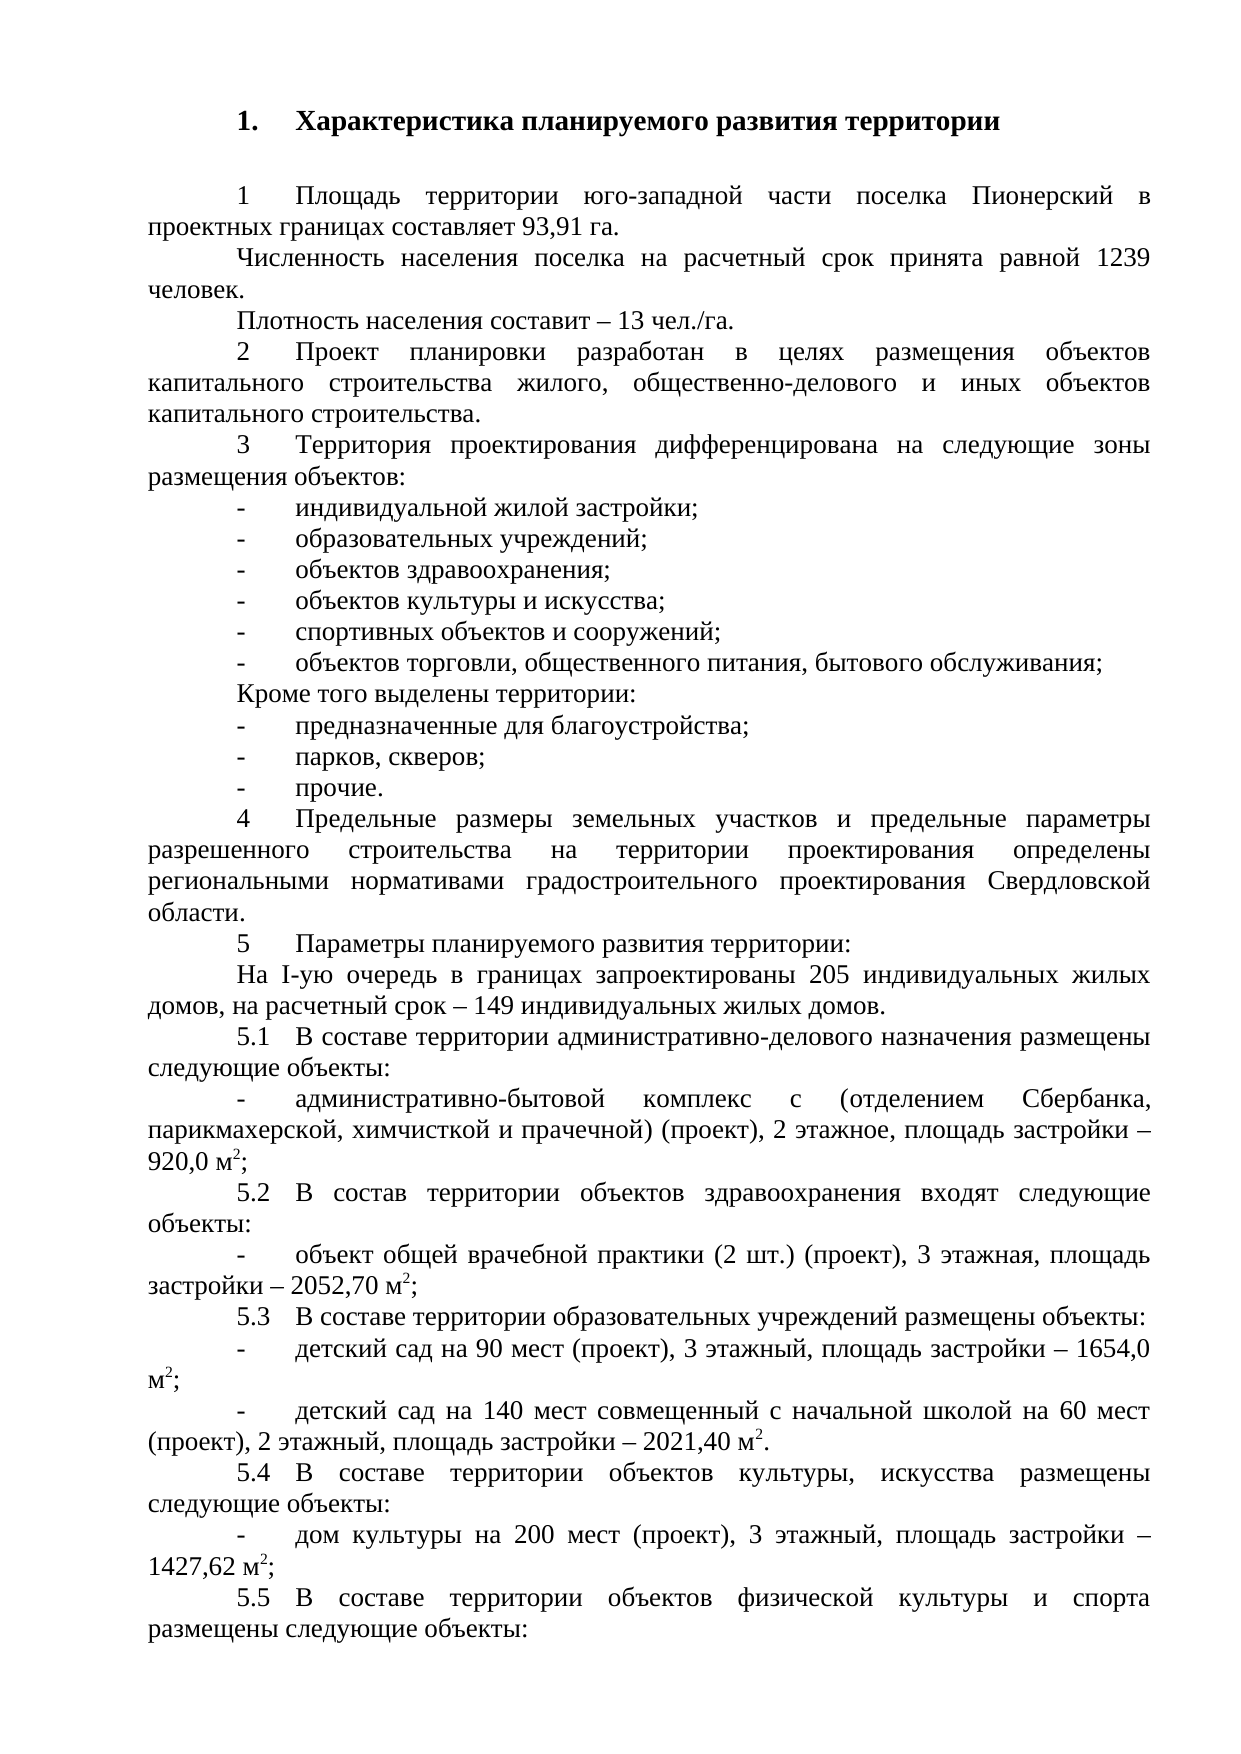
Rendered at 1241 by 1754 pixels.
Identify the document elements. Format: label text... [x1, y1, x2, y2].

text - образовательных учреждений; [148, 522, 1152, 553]
text 5.5 В составе территории объектов физической культуры и спорта размещены следующие объекты: [148, 1581, 1152, 1643]
text 5.4 В составе территории объектов культуры, искусства размещены следующие объекты: [148, 1456, 1152, 1518]
text Численность населения поселка на расчетный срок принята равной 1239 человек. [148, 242, 1152, 304]
text 5.2 В состав территории объектов здравоохранения входят следующие объекты: [148, 1176, 1152, 1238]
text 1 Площадь территории юго-западной части поселка Пионерский в проектных границах составляет 93,91 га. [148, 179, 1152, 242]
text 2 Проект планировки разработан в целях размещения объектов капитального строительства жилого, общественно-делового и иных объектов капитального строительства. [148, 335, 1152, 428]
text Плотность населения составит – 13 чел./га. [148, 304, 1152, 335]
text - спортивных объектов и сооружений; [148, 615, 1152, 646]
text - предназначенные для благоустройства; [148, 709, 1152, 740]
text 3 Территория проектирования дифференцирована на следующие зоны размещения объектов: [148, 428, 1152, 491]
text 5.1 В составе территории административно-делового назначения размещены следующие объекты: [148, 1020, 1152, 1082]
text - парков, скверов; [148, 740, 1152, 771]
text Кроме того выделены территории: [148, 678, 1152, 709]
text 5.3 В составе территории образовательных учреждений размещены объекты: [148, 1301, 1152, 1332]
text - индивидуальной жилой застройки; [148, 491, 1152, 522]
text - объектов торговли, общественного питания, бытового обслуживания; [148, 646, 1152, 678]
text - административно-бытовой комплекс с (отделением Сбербанка, парикмахерской, химчисткой и прачечной) (проект), 2 этажное, площадь застройки – 920,0 м2; [148, 1082, 1152, 1176]
text 4 Предельные размеры земельных участков и предельные параметры разрешенного строительства на территории проектирования определены региональными нормативами градостроительного проектирования Свердловской области. [148, 802, 1152, 927]
text - дом культуры на 200 мест (проект), 3 этажный, площадь застройки – 1427,62 м2; [148, 1518, 1152, 1581]
text - детский сад на 140 мест совмещенный с начальной школой на 60 мест (проект), 2 этажный, площадь застройки – 2021,40 м2. [148, 1394, 1152, 1456]
text - детский сад на 90 мест (проект), 3 этажный, площадь застройки – 1654,0 м2; [148, 1332, 1152, 1394]
text - объектов здравоохранения; [148, 553, 1152, 584]
text - прочие. [148, 771, 1152, 802]
subtitle 1. Характеристика планируемого развития территории [148, 103, 1152, 136]
text На I-ую очередь в границах запроектированы 205 индивидуальных жилых домов, на расчетный срок – 149 индивидуальных жилых домов. [148, 958, 1152, 1020]
text 5 Параметры планируемого развития территории: [148, 927, 1152, 958]
text - объектов культуры и искусства; [148, 584, 1152, 615]
text - объект общей врачебной практики (2 шт.) (проект), 3 этажная, площадь застройки – 2052,70 м2; [148, 1238, 1152, 1301]
